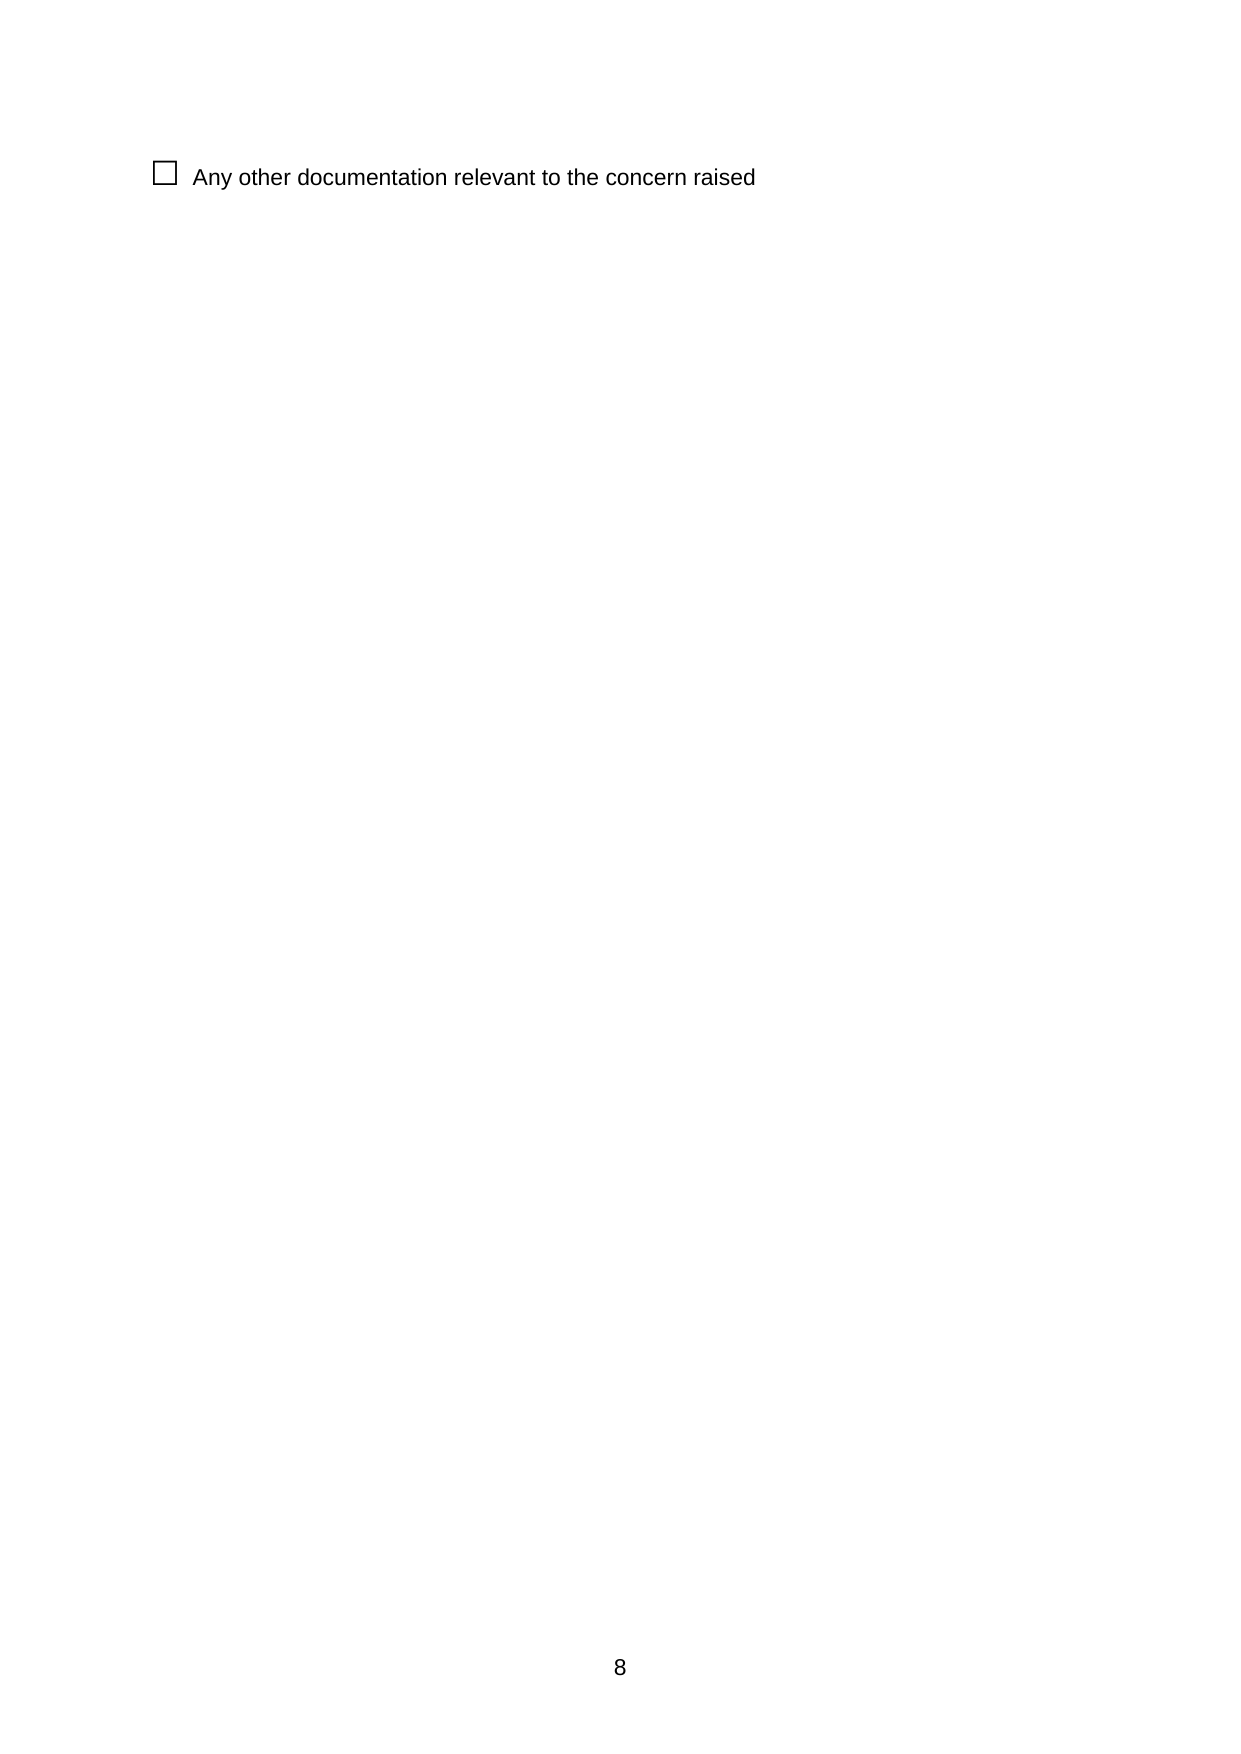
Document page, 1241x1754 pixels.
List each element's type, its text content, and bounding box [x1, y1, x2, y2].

text Any other documentation relevant to the concern raised [150, 150, 1090, 195]
